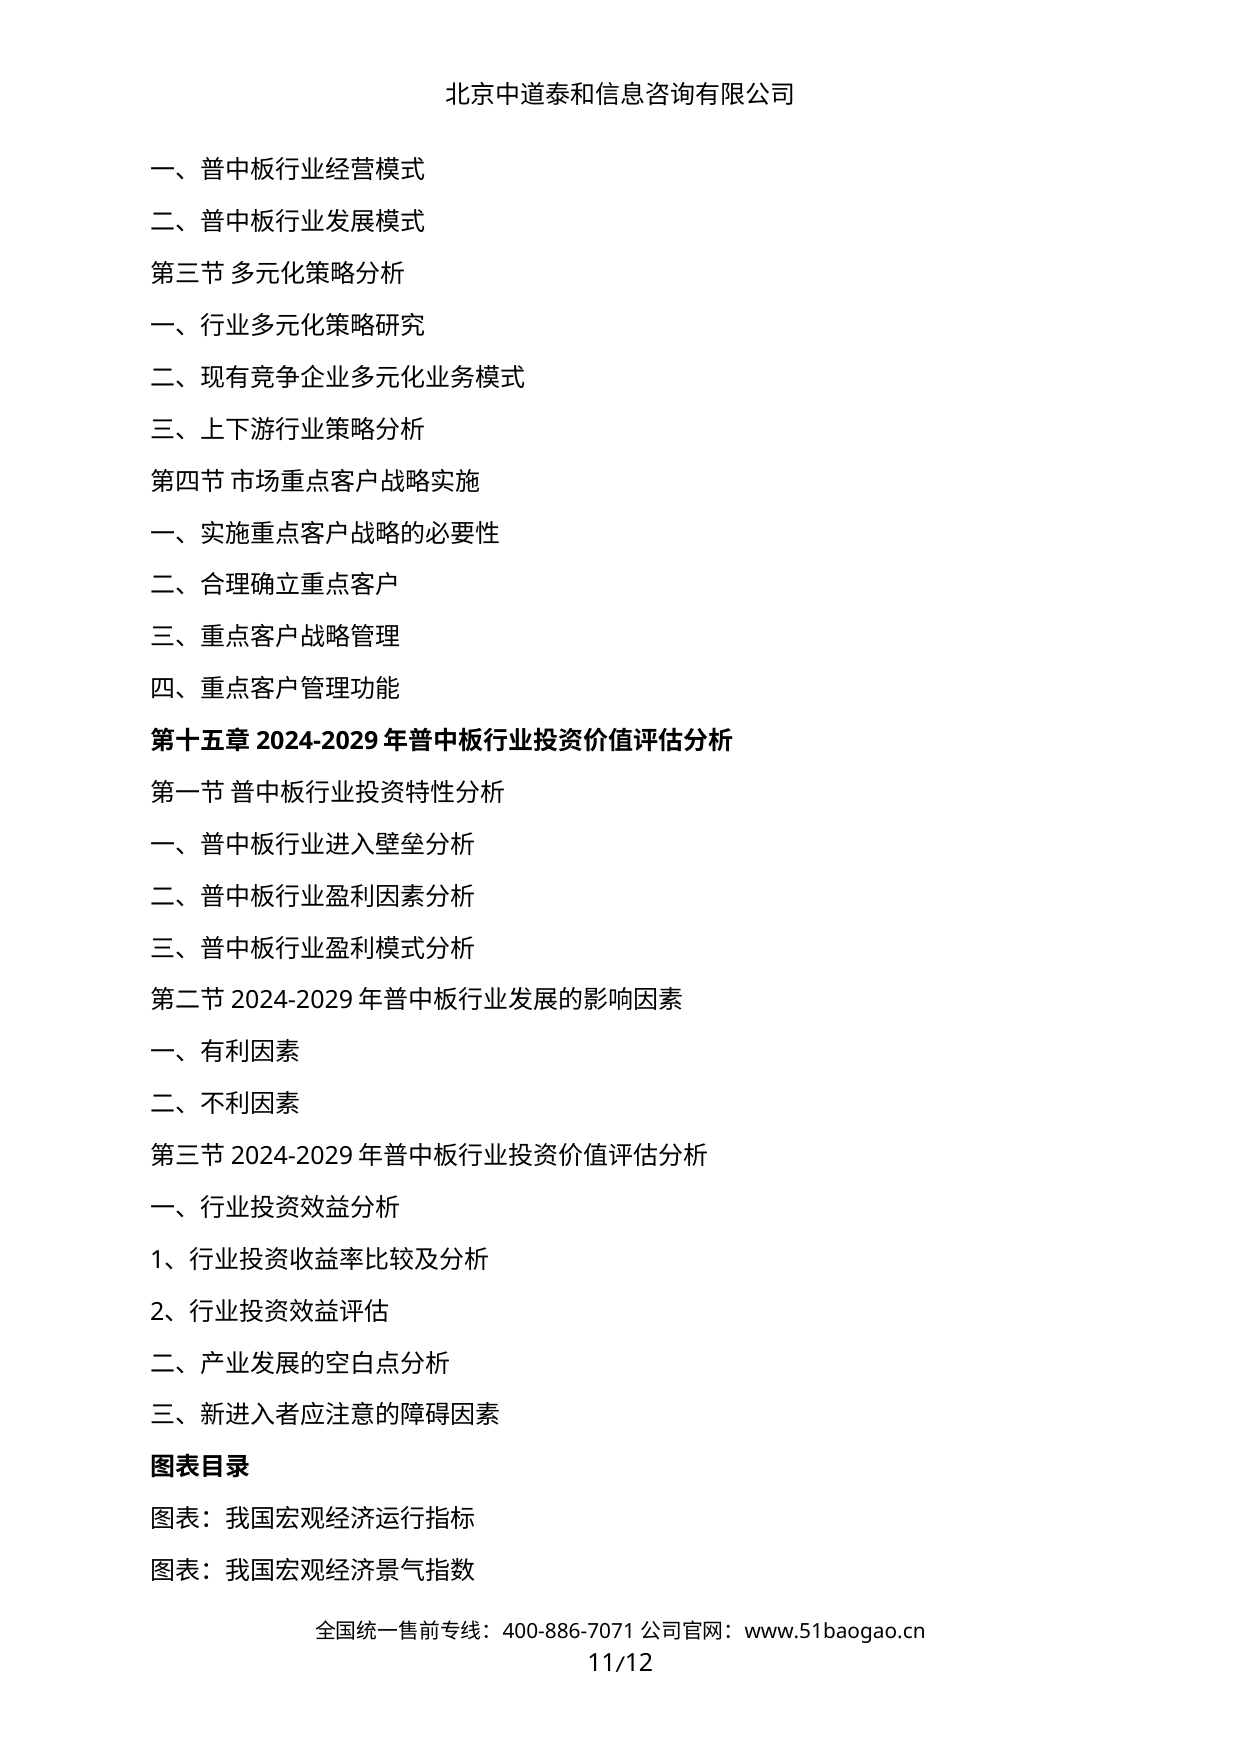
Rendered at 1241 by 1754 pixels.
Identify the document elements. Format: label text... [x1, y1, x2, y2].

text 二、合理确立重点客户 [150, 565, 1090, 601]
text 图表目录 [150, 1447, 1090, 1483]
text 二、不利因素 [150, 1084, 1090, 1120]
text 1、行业投资收益率比较及分析 [150, 1239, 1090, 1276]
text 一、普中板行业经营模式 [150, 150, 1090, 186]
text 第二节 2024-2029年普中板行业发展的影响因素 [150, 980, 1090, 1016]
text 三、上下游行业策略分析 [150, 409, 1090, 446]
text 一、实施重点客户战略的必要性 [150, 513, 1090, 549]
text 第十五章 2024-2029年普中板行业投资价值评估分析 [150, 721, 1090, 757]
text 四、重点客户管理功能 [150, 669, 1090, 705]
text 第一节 普中板行业投资特性分析 [150, 772, 1090, 809]
text 一、行业投资效益分析 [150, 1187, 1090, 1224]
text 图表：我国宏观经济运行指标 [150, 1499, 1090, 1535]
text 三、重点客户战略管理 [150, 617, 1090, 653]
text 二、普中板行业发展模式 [150, 202, 1090, 238]
text 第四节 市场重点客户战略实施 [150, 461, 1090, 497]
text 二、现有竞争企业多元化业务模式 [150, 357, 1090, 394]
text 一、有利因素 [150, 1032, 1090, 1068]
text 三、普中板行业盈利模式分析 [150, 928, 1090, 964]
text 三、新进入者应注意的障碍因素 [150, 1395, 1090, 1431]
text 二、普中板行业盈利因素分析 [150, 876, 1090, 912]
text 图表：我国宏观经济景气指数 [150, 1551, 1090, 1587]
text 第三节 多元化策略分析 [150, 254, 1090, 290]
text 第三节 2024-2029年普中板行业投资价值评估分析 [150, 1136, 1090, 1172]
text 一、行业多元化策略研究 [150, 306, 1090, 342]
text 二、产业发展的空白点分析 [150, 1343, 1090, 1379]
text 一、普中板行业进入壁垒分析 [150, 824, 1090, 861]
text 2、行业投资效益评估 [150, 1291, 1090, 1327]
